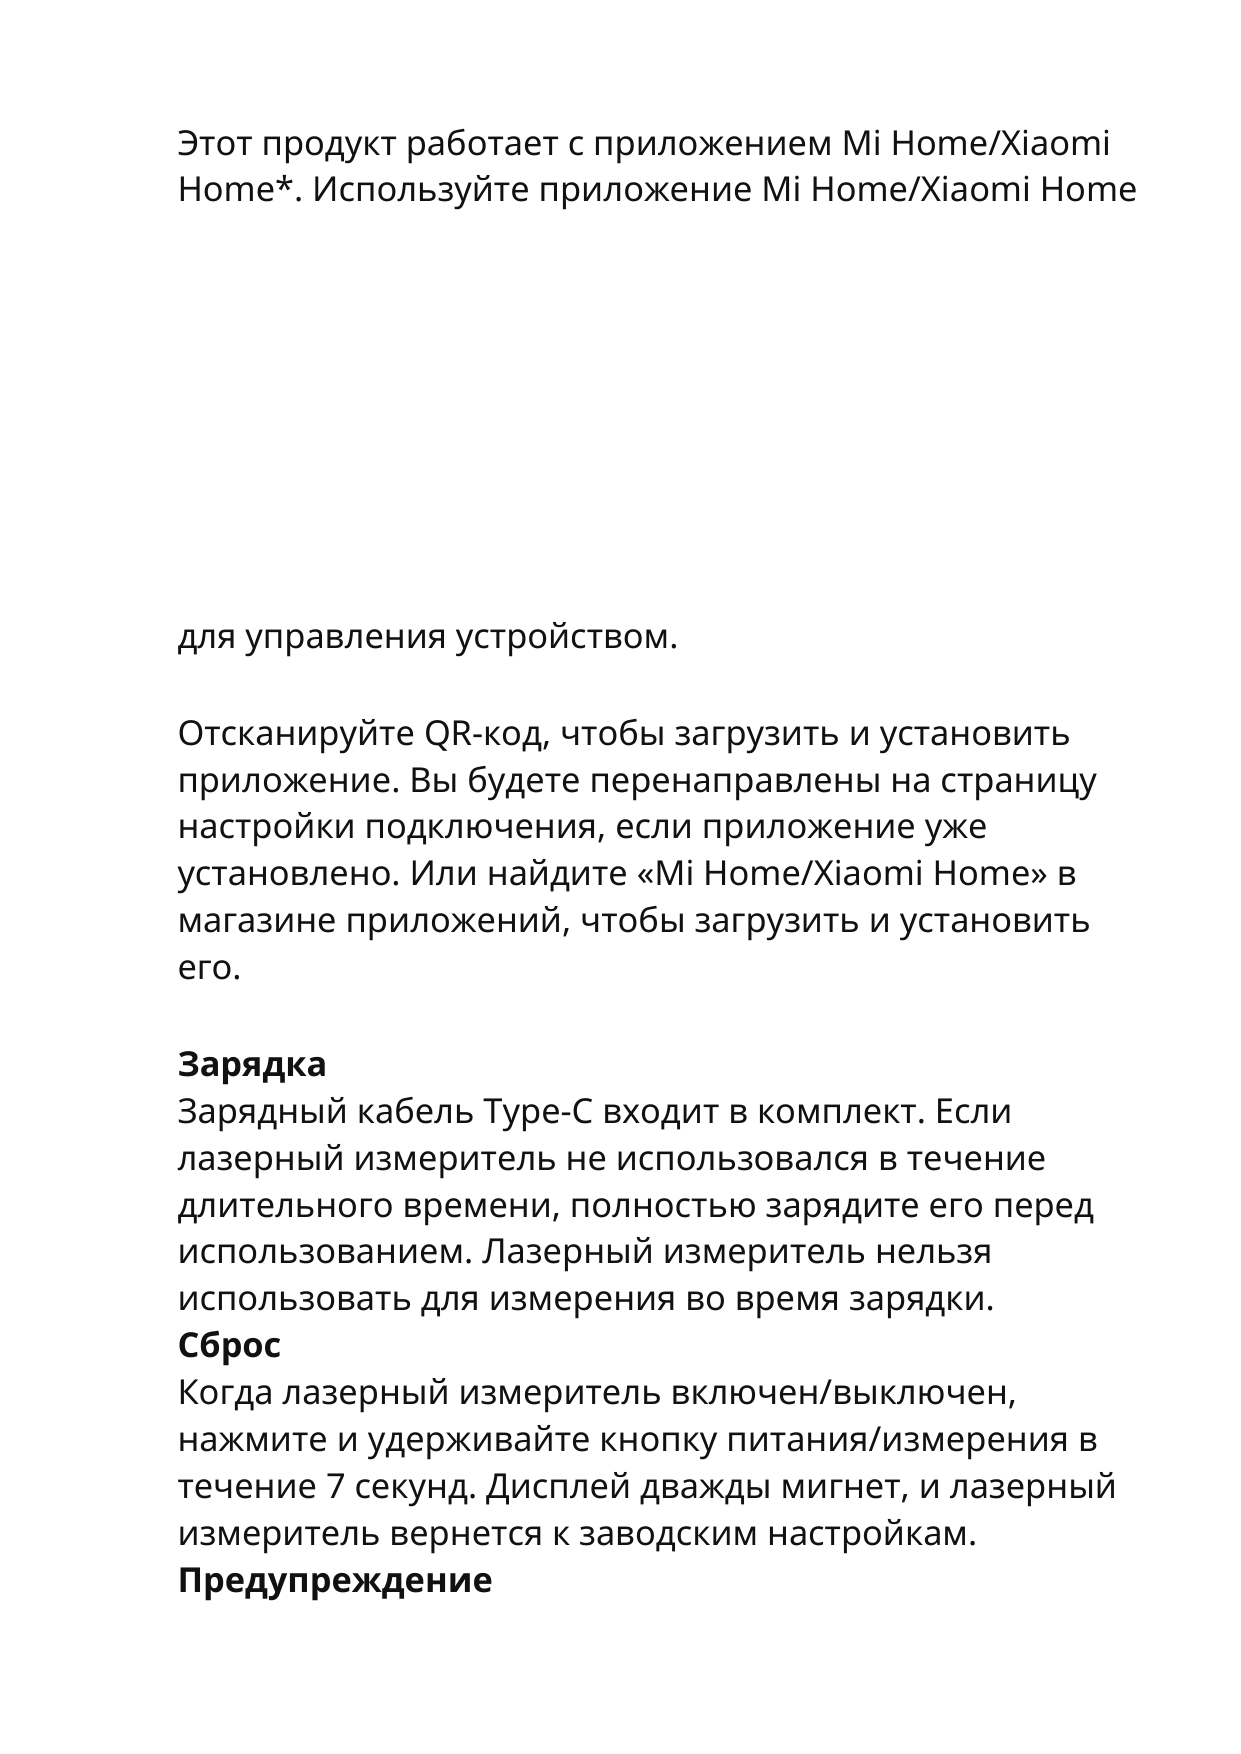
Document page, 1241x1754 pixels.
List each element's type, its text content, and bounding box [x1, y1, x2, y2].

text Зарядка Зарядный кабель Type-C входит в комплект. Если лазерный измеритель не использовался в течение длительного времени, полностью зарядите его перед использованием. Лазерный измеритель нельзя использовать для измерения во время зарядки. [177, 1039, 1152, 1321]
text Этот продукт работает с приложением Mi Home/Xiaomi Home*. Используйте приложение Mi Home/Xiaomi Home для управления устройством. [177, 118, 1152, 658]
text Сброс Когда лазерный измеритель включен/выключен, нажмите и удерживайте кнопку питания/измерения в течение 7 секунд. Дисплей дважды мигнет, и лазерный измеритель вернется к заводским настройкам. [177, 1321, 1152, 1555]
text Отсканируйте QR-код, чтобы загрузить и установить приложение. Вы будете перенаправлены на страницу настройки подключения, если приложение уже установлено. Или найдите «Mi Home/Xiaomi Home» в магазине приложений, чтобы загрузить и установить его. [177, 708, 1152, 989]
text Предупреждение [177, 1555, 1152, 1602]
